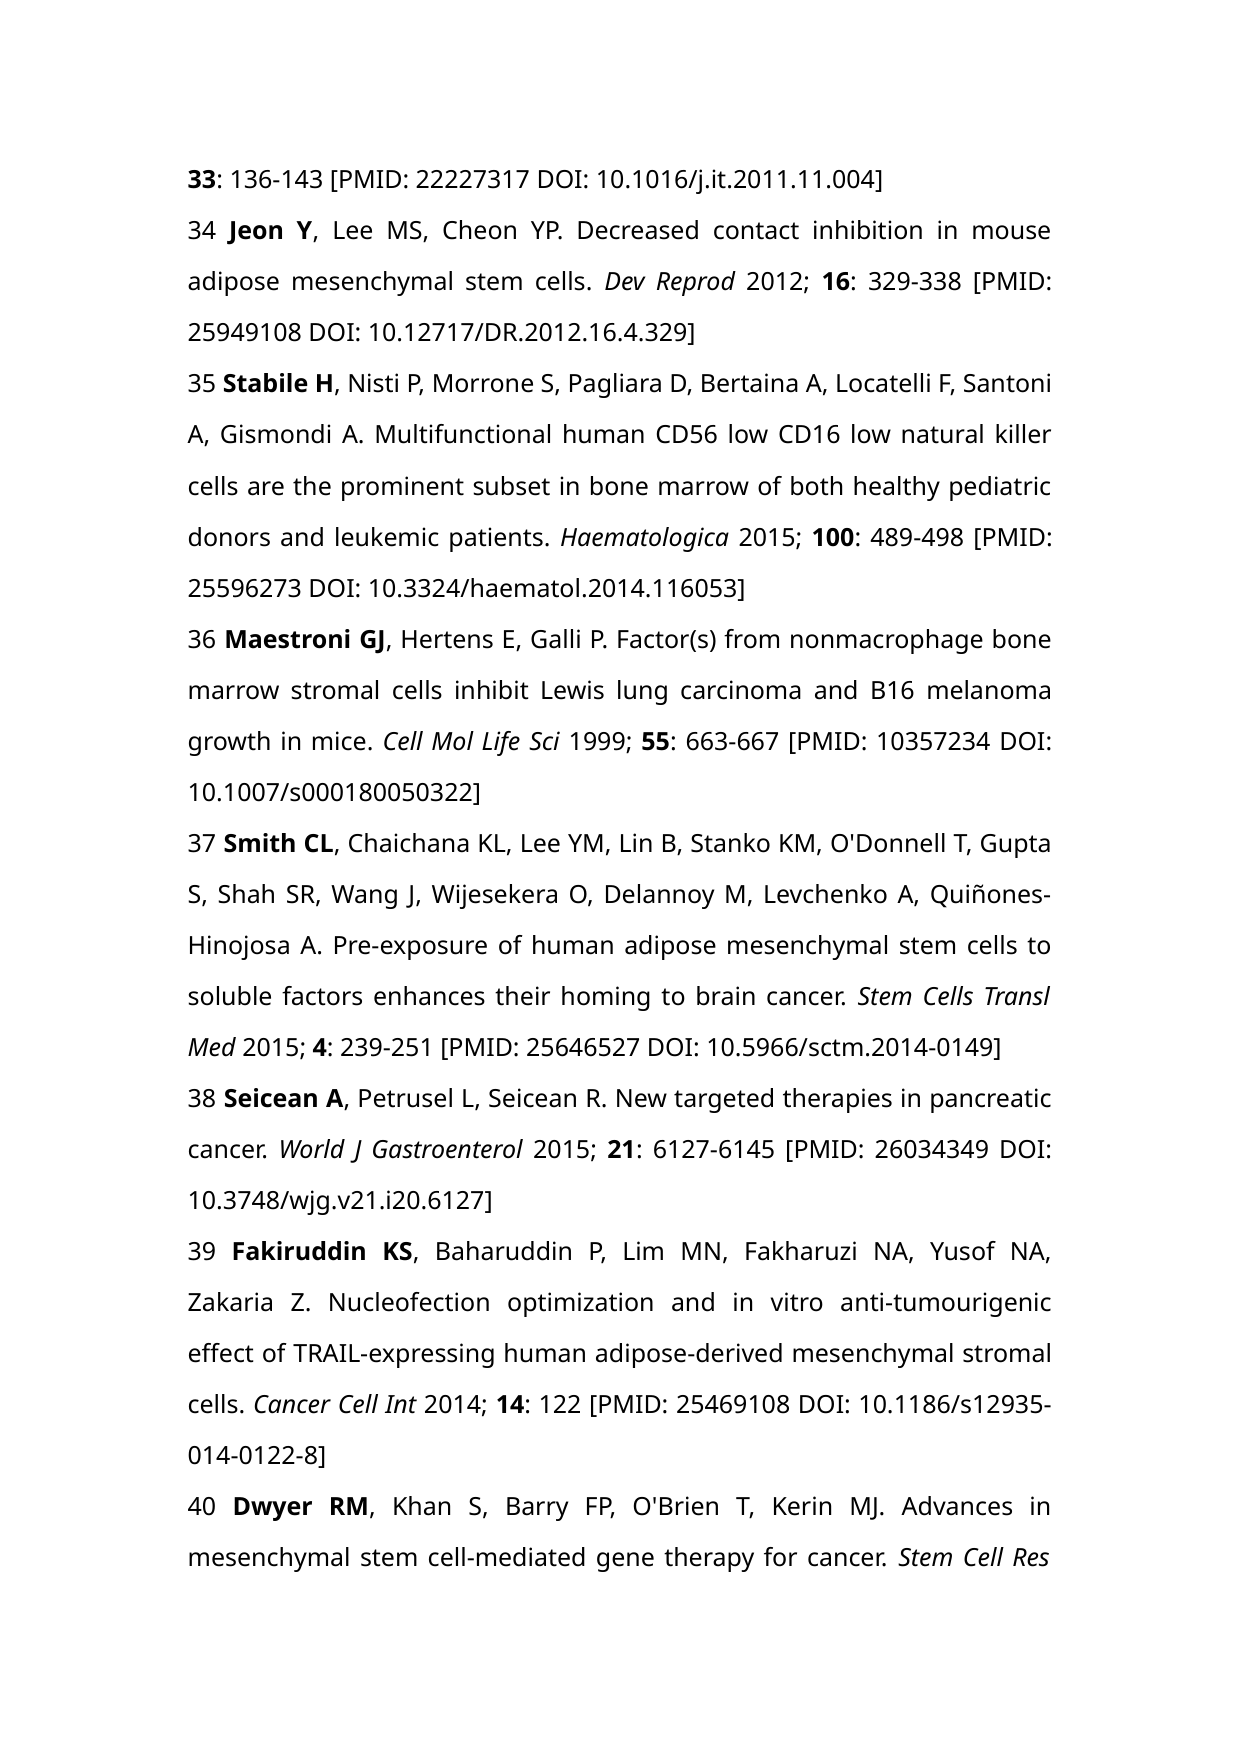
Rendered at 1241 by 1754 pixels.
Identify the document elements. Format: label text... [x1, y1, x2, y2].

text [187, 1489, 1053, 1574]
text 38 Seicean A, Petrusel L, Seicean R. New targeted therapies in pancreatic cancer. World J Gastroenterol 2015; 21: 6127-6145 [PMID: 26034349 DOI: 10.3748/wjg.v21.i20.6127] [187, 1081, 1053, 1217]
text 37 Smith CL, Chaichana KL, Lee YM, Lin B, Stanko KM, O'Donnell T, Gupta S, Shah SR, Wang J, Wijesekera O, Delannoy M, Levchenko A, Quiñones-Hinojosa A. Pre-exposure of human adipose mesenchymal stem cells to soluble factors enhances their homing to brain cancer. Stem Cells Transl Med 2015; 4: 239-251 [PMID: 25646527 DOI: 10.5966/sctm.2014-0149] [187, 826, 1053, 1064]
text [187, 162, 1053, 196]
text 39 Fakiruddin KS, Baharuddin P, Lim MN, Fakharuzi NA, Yusof NA, Zakaria Z. Nucleofection optimization and in vitro anti-tumourigenic effect of TRAIL-expressing human adipose-derived mesenchymal stromal cells. Cancer Cell Int 2014; 14: 122 [PMID: 25469108 DOI: 10.1186/s12935-014-0122-8] [187, 1234, 1053, 1472]
text 36 Maestroni GJ, Hertens E, Galli P. Factor(s) from nonmacrophage bone marrow stromal cells inhibit Lewis lung carcinoma and B16 melanoma growth in mice. Cell Mol Life Sci 1999; 55: 663-667 [PMID: 10357234 DOI: 10.1007/s000180050322] [187, 621, 1053, 808]
text 34 Jeon Y, Lee MS, Cheon YP. Decreased contact inhibition in mouse adipose mesenchymal stem cells. Dev Reprod 2012; 16: 329-338 [PMID: 25949108 DOI: 10.12717/DR.2012.16.4.329] [187, 213, 1053, 349]
text 35 Stabile H, Nisti P, Morrone S, Pagliara D, Bertaina A, Locatelli F, Santoni A, Gismondi A. Multifunctional human CD56 low CD16 low natural killer cells are the prominent subset in bone marrow of both healthy pediatric donors and leukemic patients. Haematologica 2015; 100: 489-498 [PMID: 25596273 DOI: 10.3324/haematol.2014.116053] [187, 366, 1053, 604]
